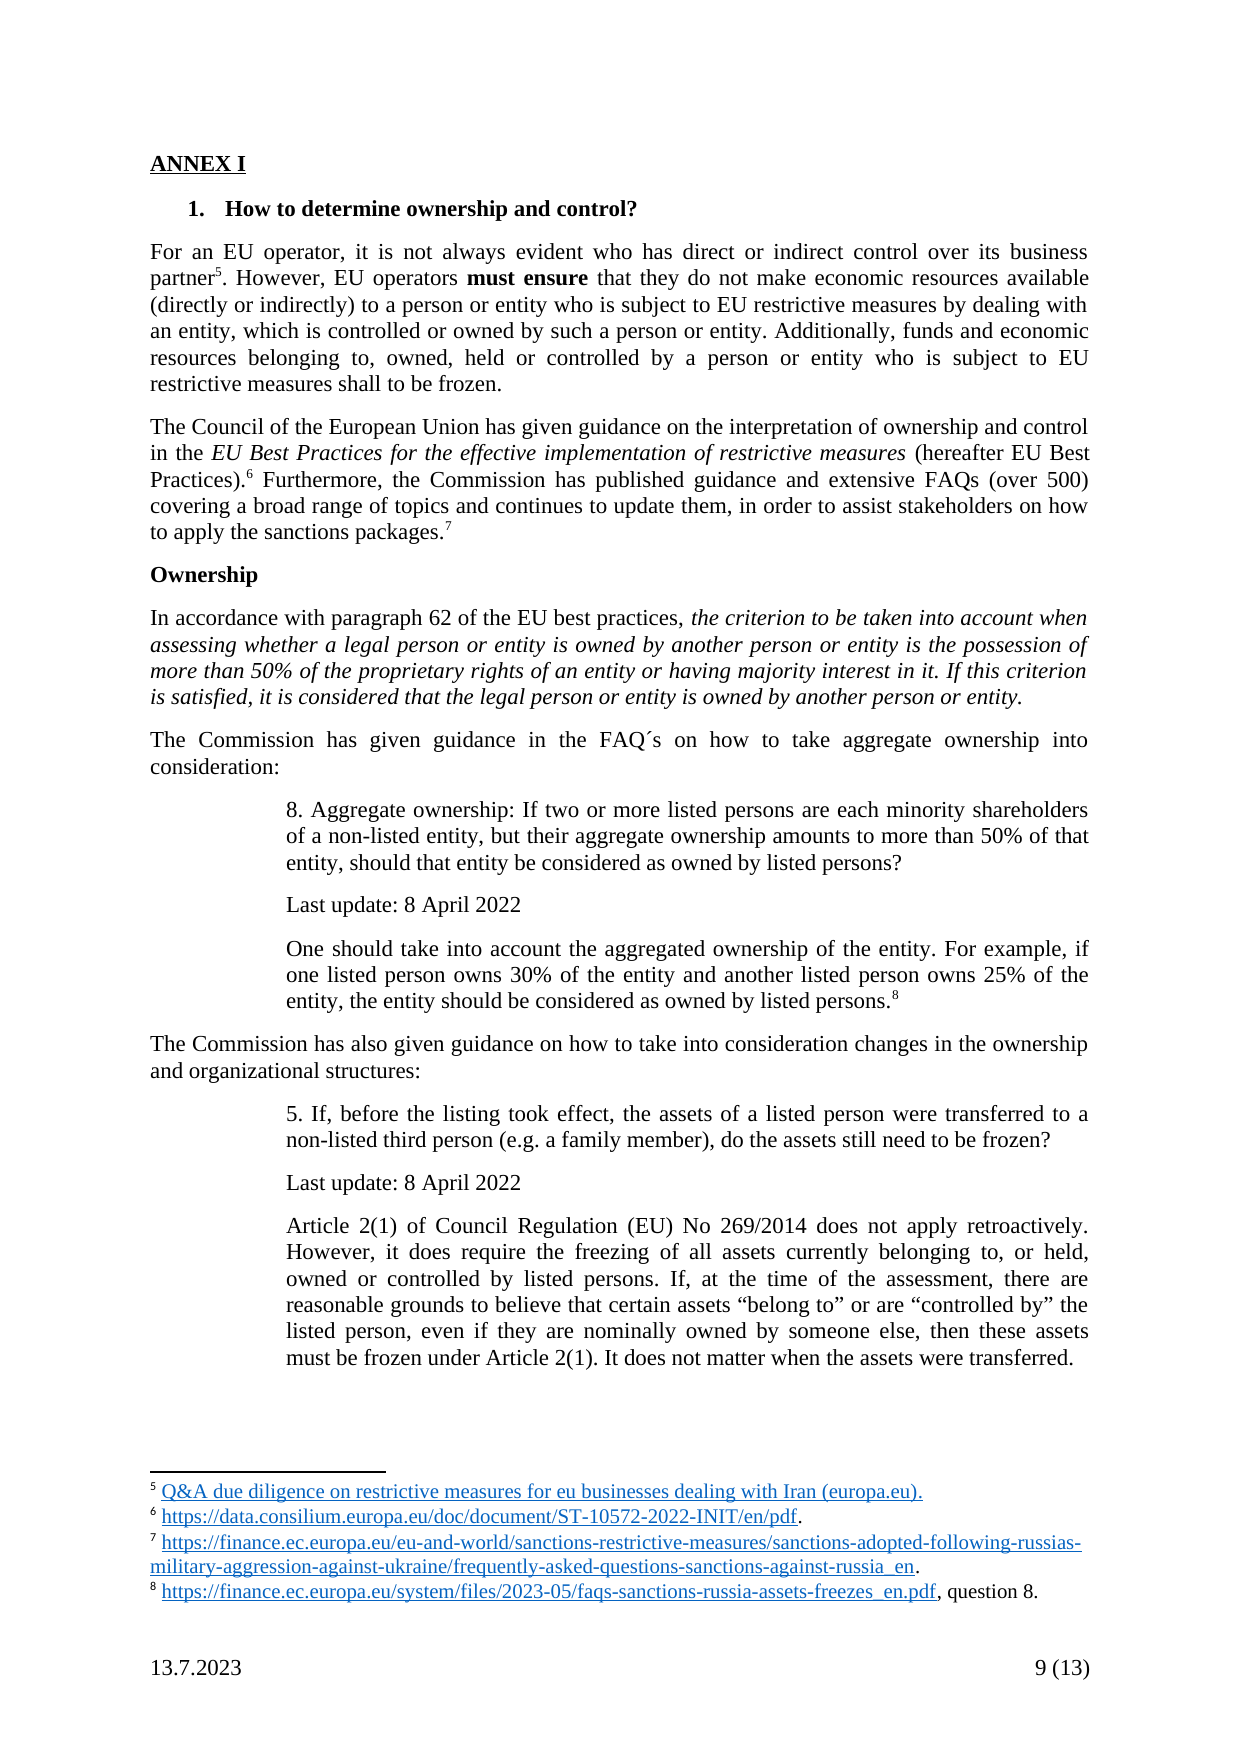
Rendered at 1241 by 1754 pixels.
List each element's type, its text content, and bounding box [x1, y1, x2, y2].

text The Commission has given guidance in the FAQ´s on how to take aggregate ownership into consideration: [150, 726, 1090, 779]
list How to determine ownership and control? [187, 195, 1090, 221]
text One should take into account the aggregated ownership of the entity. For example, if one listed person owns 30% of the entity and another listed person owns 25% of the entity, the entity should be considered as owned by listed persons. [286, 934, 1090, 1014]
text Ownership [150, 561, 1090, 588]
text Last update: 8 April 2022 [286, 1169, 1090, 1195]
text The Commission has also given guidance on how to take into consideration changes in the ownership and organizational structures: [150, 1030, 1090, 1083]
text 5. If, before the listing took effect, the assets of a listed person were transferred to a non-listed third person (e.g. a family member), do the assets still need to be frozen? [286, 1100, 1090, 1152]
text ANNEX I [150, 150, 1090, 176]
text In accordance with paragraph 62 of the EU best practices, the criterion to be taken into account when assessing whether a legal person or entity is owned by another person or entity is the possession of more than 50% of the proprietary rights of an entity or having majority interest in it. If this criterion is satisfied, it is considered that the legal person or entity is owned by another person or entity. [150, 604, 1090, 710]
text For an EU operator, it is not always evident who has direct or indirect control over its business partner. However, EU operators must ensure that they do not make economic resources available (directly or indirectly) to a person or entity who is subject to EU restrictive measures by dealing with an entity, which is controlled or owned by such a person or entity. Additionally, funds and economic resources belonging to, owned, held or controlled by a person or entity who is subject to EU restrictive measures shall to be frozen. [150, 238, 1090, 396]
text 8. Aggregate ownership: If two or more listed persons are each minority shareholders of a non-listed entity, but their aggregate ownership amounts to more than 50% of that entity, should that entity be considered as owned by listed persons? [286, 796, 1090, 875]
text Last update: 8 April 2022 [286, 892, 1090, 918]
text The Council of the European Union has given guidance on the interpretation of ownership and control in the EU Best Practices for the effective implementation of restrictive measures (hereafter EU Best Practices). Furthermore, the Commission has published guidance and extensive FAQs (over 500) covering a broad range of topics and continues to update them, in order to assist stakeholders on how to apply the sanctions packages. [150, 413, 1090, 545]
text Article 2(1) of Council Regulation (EU) No 269/2014 does not apply retroactively. However, it does require the freezing of all assets currently belonging to, or held, owned or controlled by listed persons. If, at the time of the assessment, there are reasonable grounds to believe that certain assets “belong to” or are “controlled by” the listed person, even if they are nominally owned by someone else, then these assets must be frozen under Article 2(1). It does not matter when the assets were transferred. [286, 1212, 1090, 1370]
